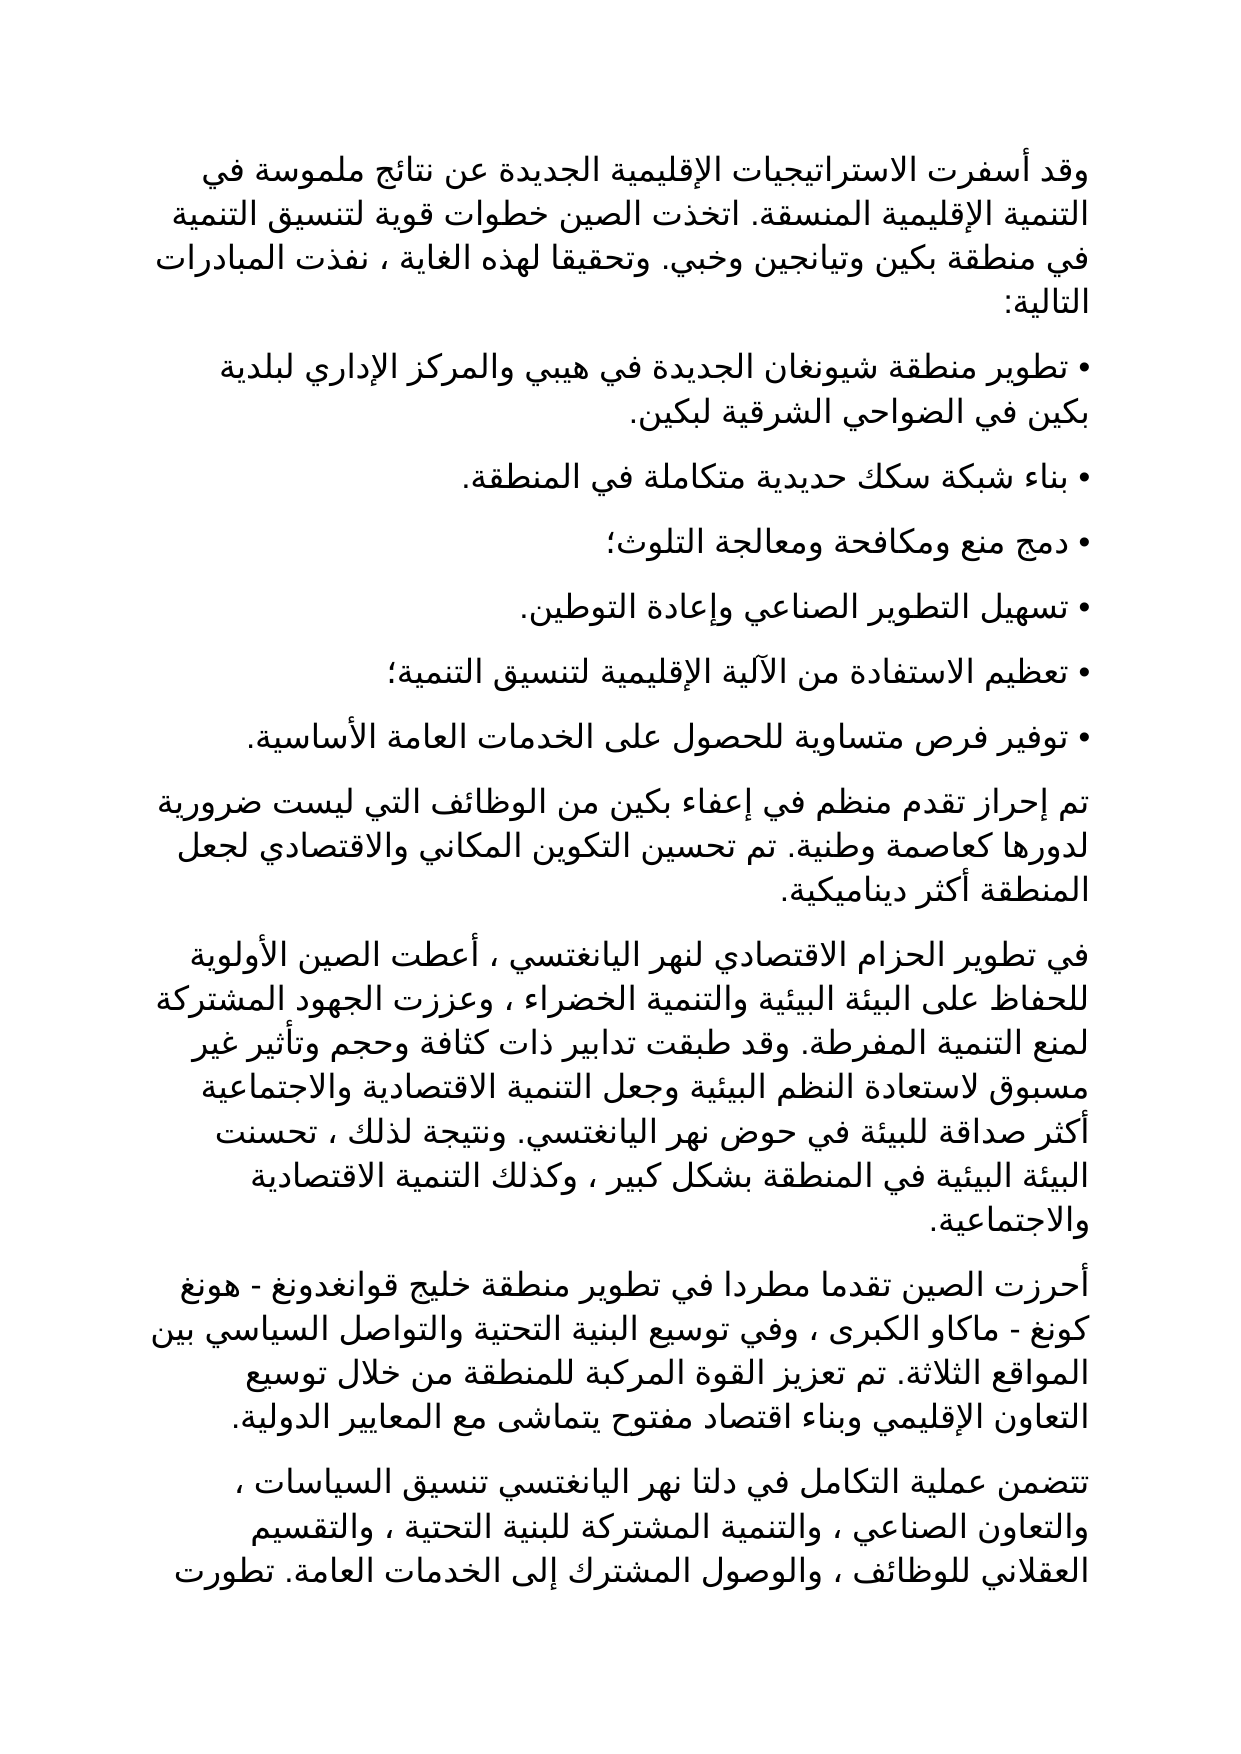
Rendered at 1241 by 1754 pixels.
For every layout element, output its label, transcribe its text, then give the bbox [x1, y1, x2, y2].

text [150, 1462, 1090, 1589]
text • دمج منع ومكافحة ومعالجة التلوث؛ [150, 522, 1090, 560]
text • بناء شبكة سكك حديدية متكاملة في المنطقة. [150, 457, 1090, 495]
text وقد أسفرت الاستراتيجيات الإقليمية الجديدة عن نتائج ملموسة في التنمية الإقليمية المنسقة. اتخذت الصين خطوات قوية لتنسيق التنمية في منطقة بكين وتيانجين وخبي. وتحقيقا لهذه الغاية ، نفذت المبادرات التالية: [150, 150, 1090, 321]
text • تطوير منطقة شيونغان الجديدة في هيبي والمركز الإداري لبلدية بكين في الضواحي الشرقية لبكين. [150, 347, 1090, 430]
text • تعظيم الاستفادة من الآلية الإقليمية لتنسيق التنمية؛ [150, 652, 1090, 690]
text في تطوير الحزام الاقتصادي لنهر اليانغتسي ، أعطت الصين الأولوية للحفاظ على البيئة البيئية والتنمية الخضراء ، وعززت الجهود المشتركة لمنع التنمية المفرطة. وقد طبقت تدابير ذات كثافة وحجم وتأثير غير مسبوق لاستعادة النظم البيئية وجعل التنمية الاقتصادية والاجتماعية أكثر صداقة للبيئة في حوض نهر اليانغتسي. ونتيجة لذلك ، تحسنت البيئة البيئية في المنطقة بشكل كبير ، وكذلك التنمية الاقتصادية والاجتماعية. [150, 935, 1090, 1238]
text • توفير فرص متساوية للحصول على الخدمات العامة الأساسية. [150, 717, 1090, 755]
text تم إحراز تقدم منظم في إعفاء بكين من الوظائف التي ليست ضرورية لدورها كعاصمة وطنية. تم تحسين التكوين المكاني والاقتصادي لجعل المنطقة أكثر ديناميكية. [150, 782, 1090, 908]
text أحرزت الصين تقدما مطردا في تطوير منطقة خليج قوانغدونغ - هونغ كونغ - ماكاو الكبرى ، وفي توسيع البنية التحتية والتواصل السياسي بين المواقع الثلاثة. تم تعزيز القوة المركبة للمنطقة من خلال توسيع التعاون الإقليمي وبناء اقتصاد مفتوح يتماشى مع المعايير الدولية. [150, 1265, 1090, 1436]
text • تسهيل التطوير الصناعي وإعادة التوطين. [150, 587, 1090, 625]
